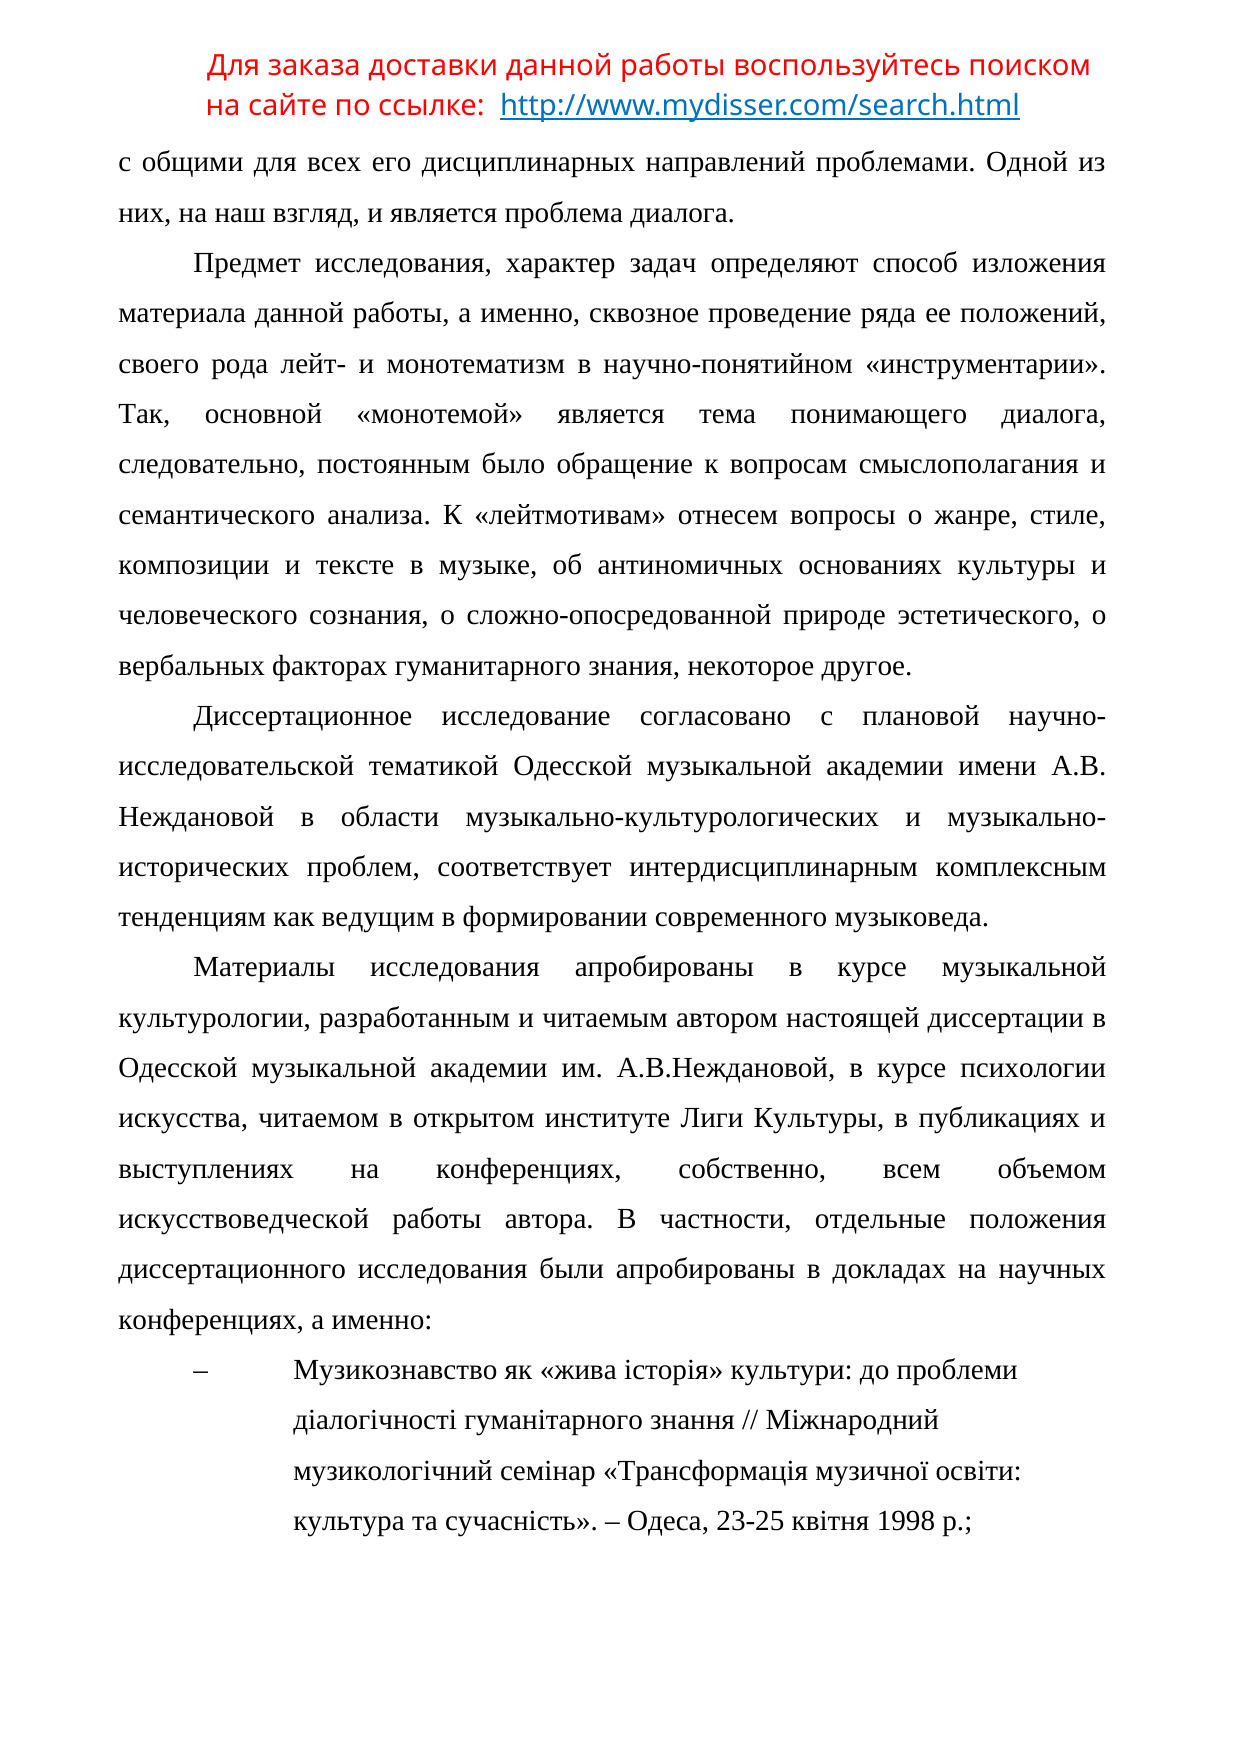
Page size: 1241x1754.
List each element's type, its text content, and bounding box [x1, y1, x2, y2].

text Диссертационное исследование согласовано с плановой научно-исследовательской тематикой Одесской музыкальной академии имени А.В. Неждановой в области музыкально-культурологических и музыкально-исторических проблем, соответствует интердисциплинарным комплексным тенденциям как ведущим в формировании современного музыковеда. [118, 698, 1107, 933]
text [118, 144, 1107, 228]
text Материалы исследования апробированы в курсе музыкальной культурологии, разработанным и читаемым автором настоящей диссертации в Одесской музыкальной академии им. А.В.Неждановой, в курсе психологии искусства, читаемом в открытом институте Лиги Культуры, в публикациях и выступлениях на конференциях, собственно, всем объемом искусствоведческой работы автора. В частности, отдельные положения диссертационного исследования были апробированы в докладах на научных конференциях, а именно: [118, 949, 1107, 1335]
text Предмет исследования, характер задач определяют способ изложения материала данной работы, а именно, сквозное проведение ряда ее положений, своего рода лейт- и монотематизм в научно-понятийном «инструментарии». Так, основной «монотемой» является тема понимающего диалога, следовательно, постоянным было обращение к вопросам смыслополагания и семантического анализа. К «лейтмотивам» отнесем вопросы о жанре, стиле, композиции и тексте в музыке, об антиномичных основаниях культуры и человеческого сознания, о сложно-опосредованной природе эстетического, о вербальных факторах гуманитарного знания, некоторое другое. [118, 245, 1107, 681]
list Музикознавство як «жива історія» культури: до проблеми діалогічності гуманітарного знання // Міжнародний музикологічний семінар «Трансформація музичної освіти: культура та сучасність». – Одеса, 23-25 квітня 1998 р.; [193, 1352, 1107, 1537]
